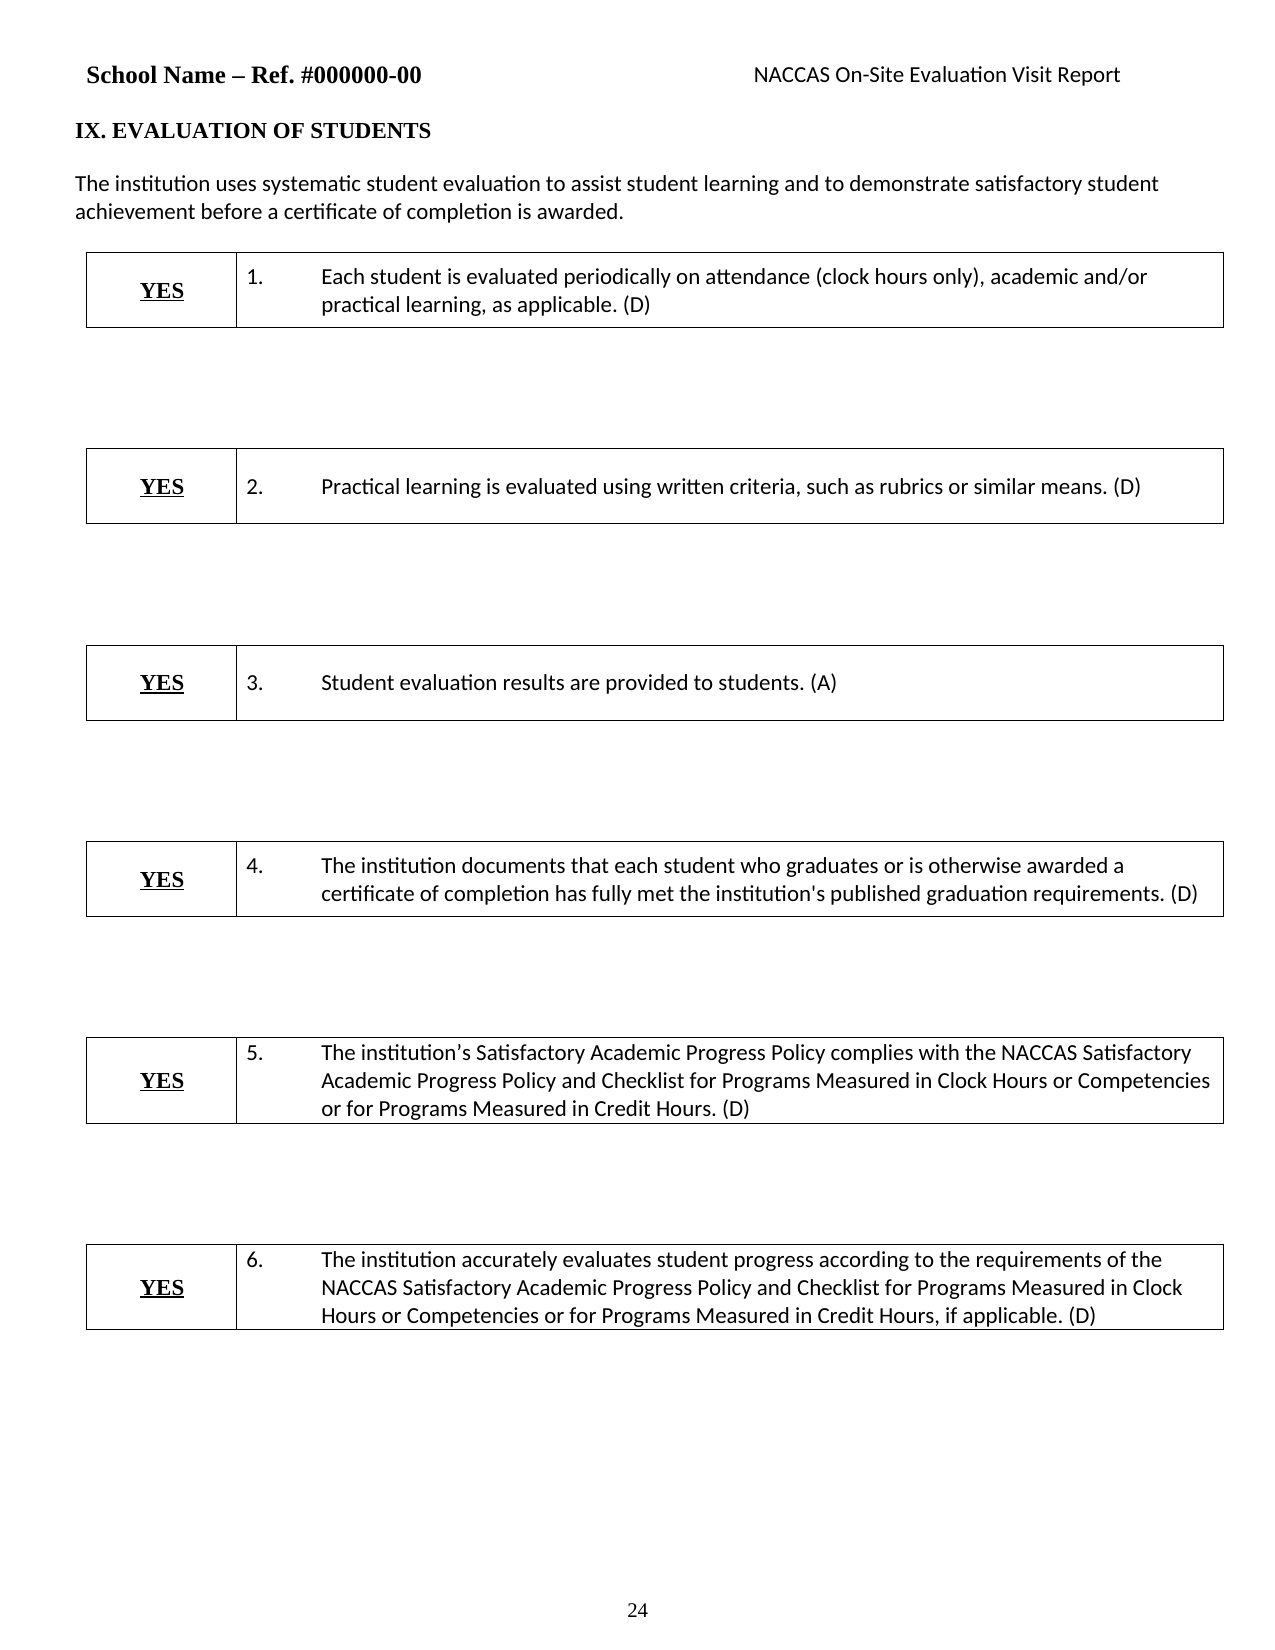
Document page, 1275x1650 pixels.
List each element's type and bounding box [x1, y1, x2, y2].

table_header [237, 1245, 1223, 1329]
table_header [87, 1245, 236, 1329]
table_header [237, 1038, 1223, 1122]
table_header [87, 449, 236, 523]
table_header [237, 449, 1223, 523]
table_header [237, 253, 1223, 327]
table_header [237, 842, 1223, 916]
table_header [87, 1038, 236, 1122]
table_header [87, 646, 236, 719]
table_header [87, 842, 236, 916]
table_header [237, 646, 1223, 719]
table_header [87, 253, 236, 327]
